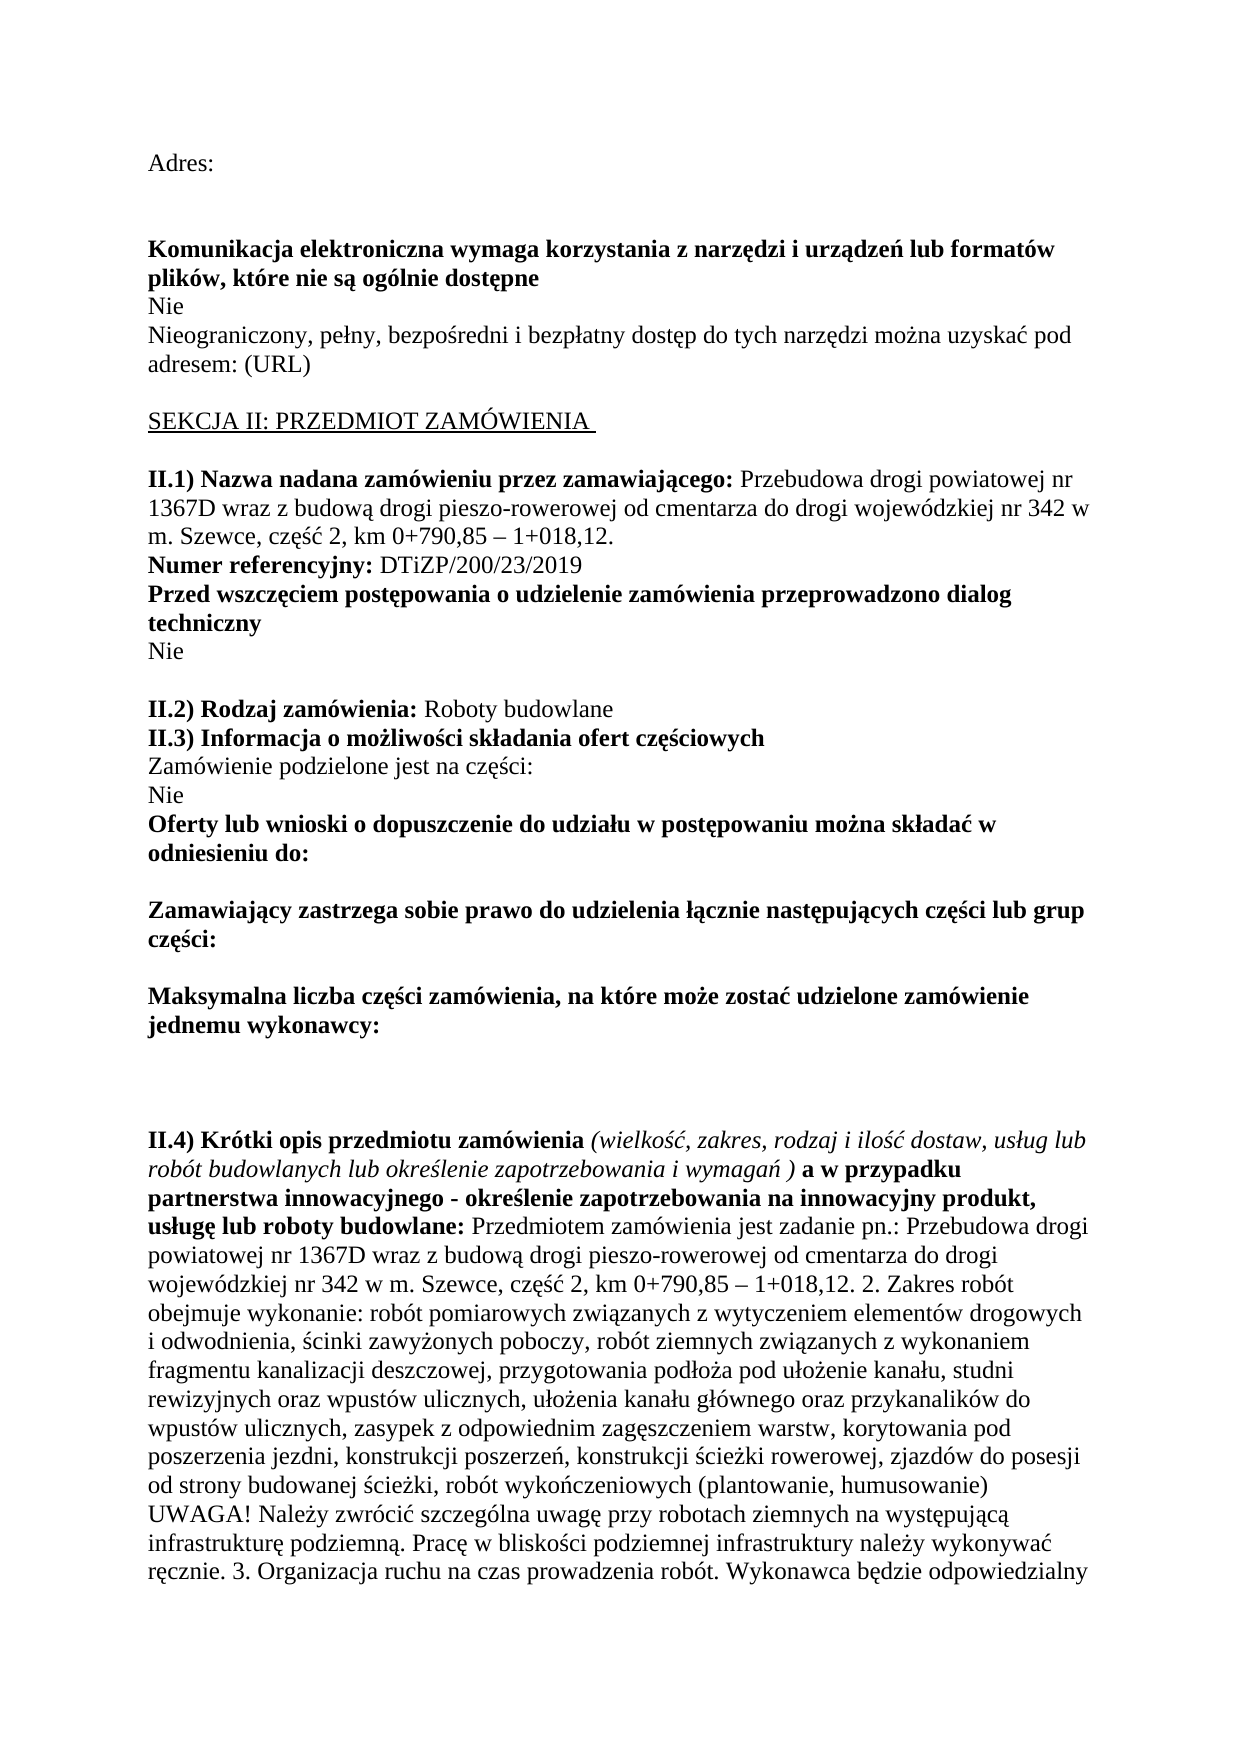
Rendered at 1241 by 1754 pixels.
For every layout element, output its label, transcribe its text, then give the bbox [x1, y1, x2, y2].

text Komunikacja elektroniczna wymaga korzystania z narzędzi i urządzeń lub formatów plików, które nie są ogólnie dostępne [148, 205, 1093, 291]
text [148, 148, 1093, 205]
text Nie Nieograniczony, pełny, bezpośredni i bezpłatny dostęp do tych narzędzi można uzyskać pod adresem: (URL) [148, 291, 1093, 406]
text Nie Oferty lub wnioski o dopuszczenie do udziału w postępowaniu można składać w odniesieniu do: [148, 780, 1093, 895]
text Nie [148, 636, 1093, 665]
text SEKCJA II: PRZEDMIOT ZAMÓWIENIA [148, 406, 1093, 435]
text II.1) Nazwa nadana zamówieniu przez zamawiającego: Przebudowa drogi powiatowej nr 1367D wraz z budową drogi pieszo-rowerowej od cmentarza do drogi wojewódzkiej nr 342 w m. Szewce, część 2, km 0+790,85 – 1+018,12. Numer referencyjny: DTiZP/200/23/2019 Przed wszczęciem postępowania o udzielenie zamówienia przeprowadzono dialog techniczny [148, 435, 1093, 636]
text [148, 895, 1093, 1585]
text II.2) Rodzaj zamówienia: Roboty budowlane II.3) Informacja o możliwości składania ofert częściowych Zamówienie podzielone jest na części: [148, 665, 1093, 780]
